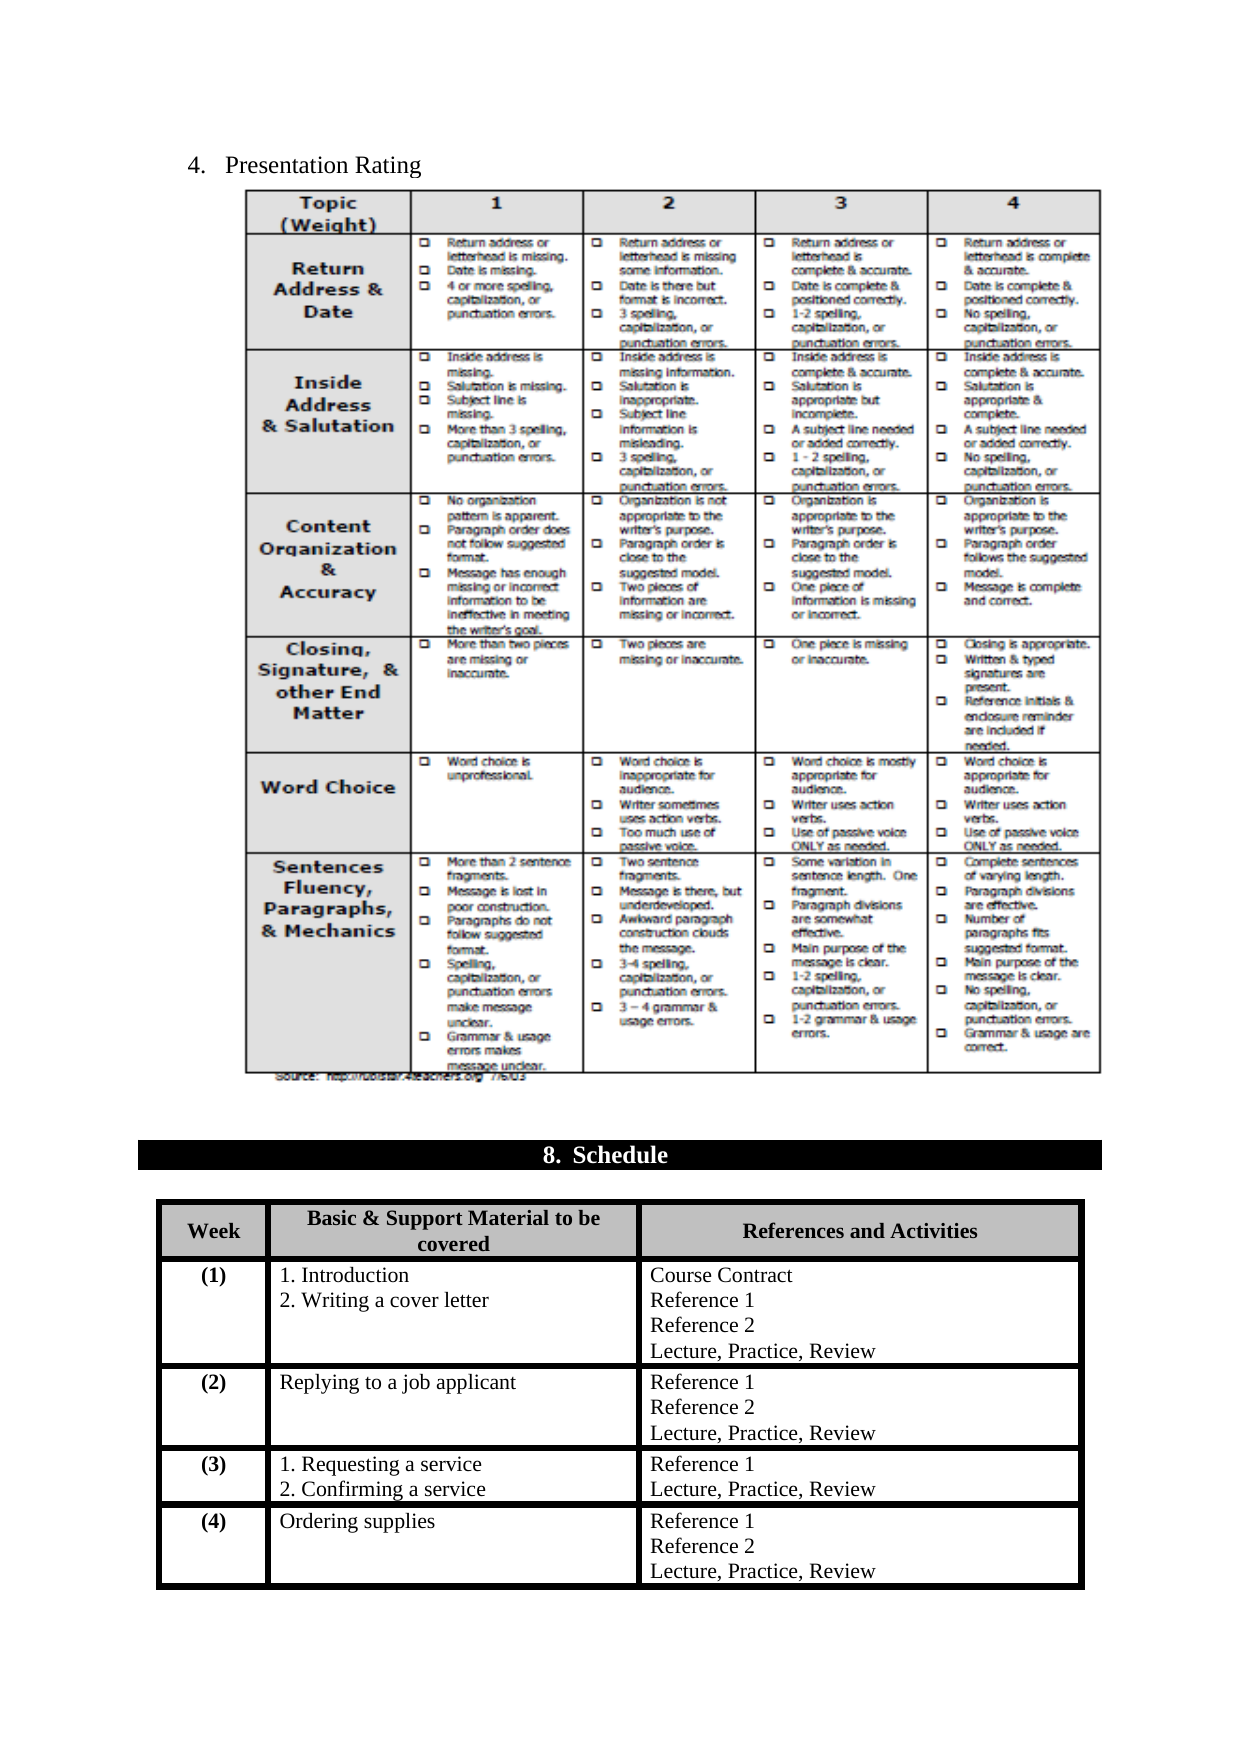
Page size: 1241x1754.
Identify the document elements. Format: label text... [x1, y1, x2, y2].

table_cell Course Contract Reference 1 Reference 2 Lecture, Practice, Review [642, 1262, 1078, 1363]
table_cell 1. Requesting a service 2. Confirming a service [271, 1451, 636, 1501]
picture [225, 178, 1122, 1086]
table_cell Reference 1 Lecture, Practice, Review [642, 1451, 1078, 1501]
table_cell (2) [162, 1369, 265, 1445]
table_cell 1. Introduction 2. Writing a cover letter [271, 1262, 636, 1363]
table_cell (1) [162, 1262, 265, 1363]
table_header Basic & Support Material to be covered [271, 1205, 636, 1256]
table_cell (4) [162, 1508, 265, 1583]
table_cell (3) [162, 1451, 265, 1501]
table_header Schedule [139, 1141, 1101, 1169]
table_cell Ordering supplies [271, 1508, 636, 1583]
table_cell Reference 1 Reference 2 Lecture, Practice, Review [642, 1369, 1078, 1445]
table_header Week [162, 1205, 265, 1256]
table_cell Replying to a job applicant [271, 1369, 636, 1445]
table_header References and Activities [642, 1205, 1078, 1256]
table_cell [642, 1508, 1078, 1583]
list Presentation Rating [187, 150, 1090, 179]
